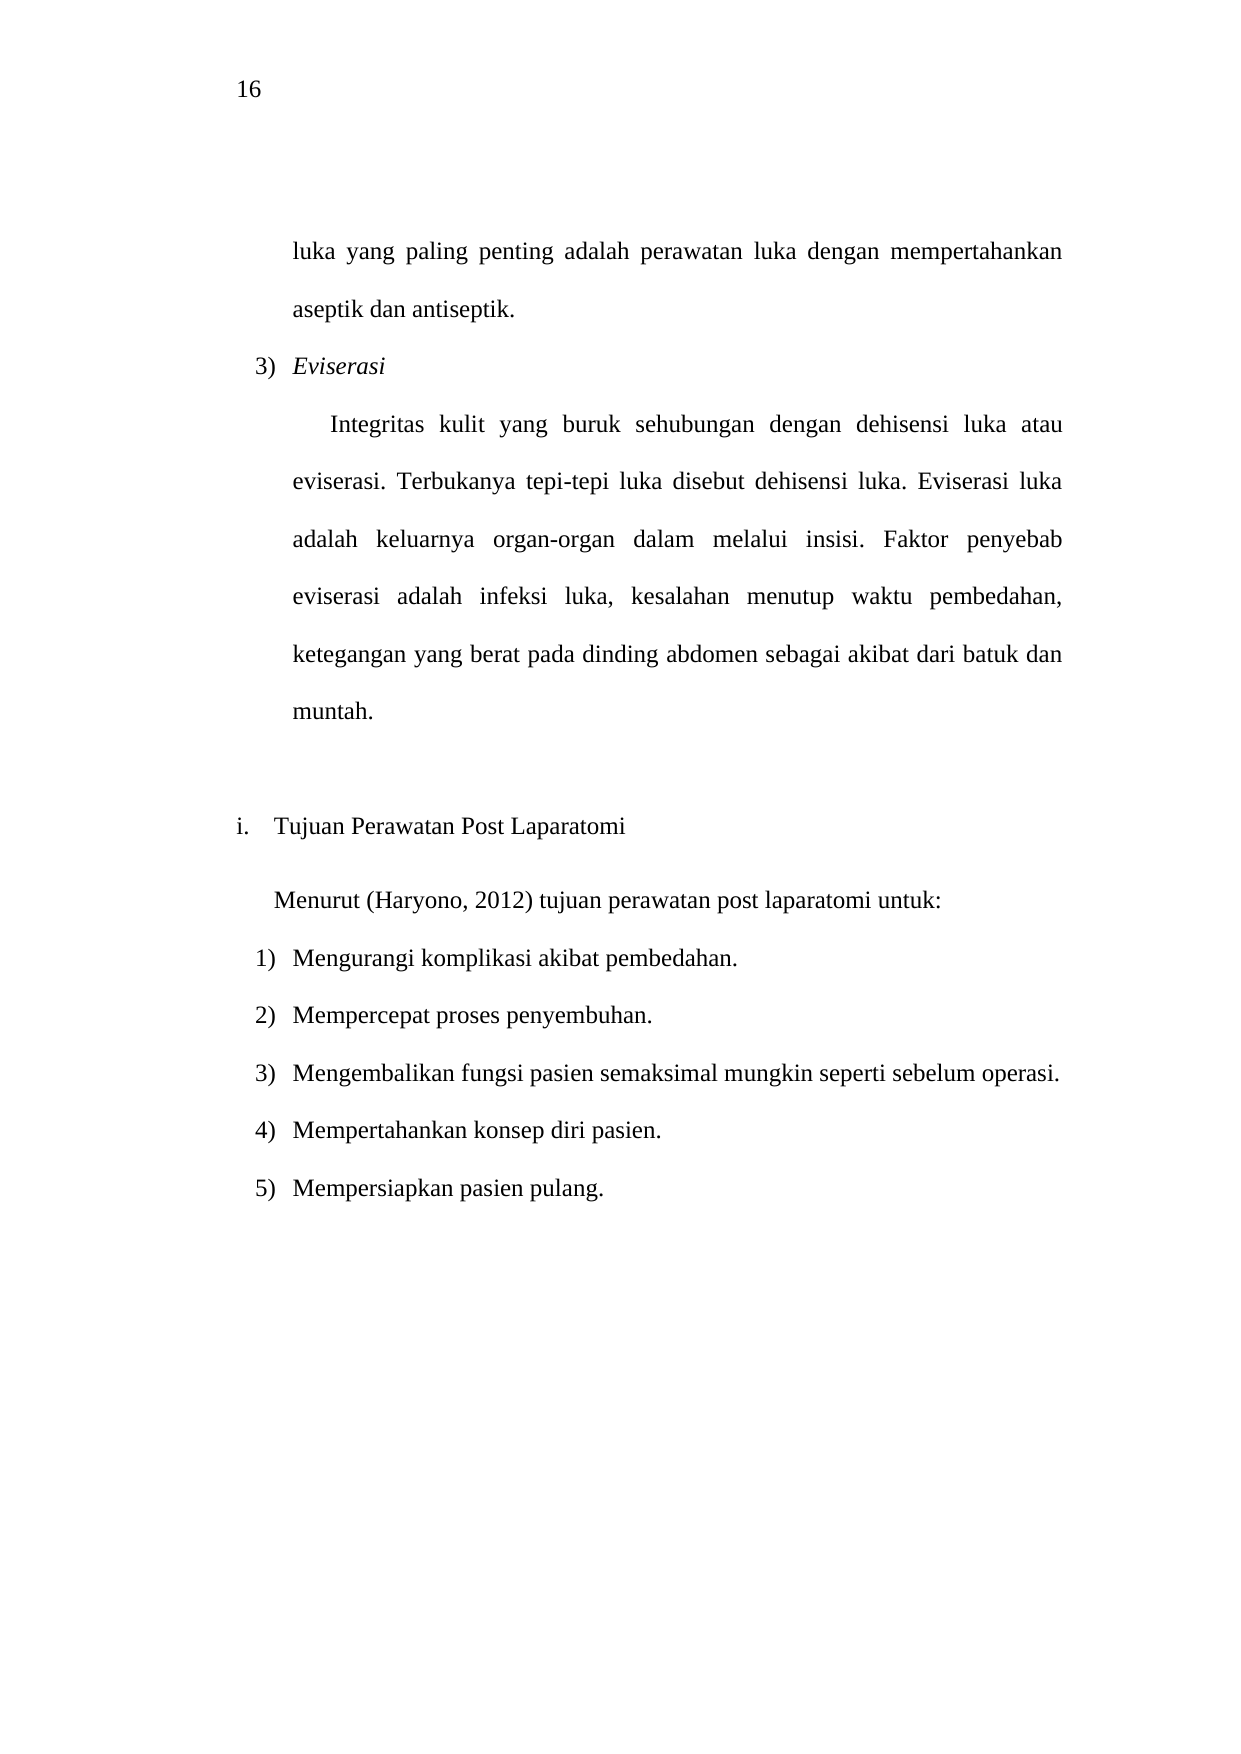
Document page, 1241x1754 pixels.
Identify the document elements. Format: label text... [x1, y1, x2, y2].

list Mempersiapkan pasien pulang. [255, 1173, 1063, 1202]
text Menurut (Haryono, 2012) tujuan perawatan post laparatomi untuk: [274, 885, 1063, 914]
list Mengurangi komplikasi akibat pembedahan. [255, 943, 1063, 972]
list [292, 236, 1063, 322]
list Tujuan Perawatan Post Laparatomi [236, 811, 1063, 840]
list Eviserasi [255, 351, 1063, 380]
list Integritas kulit yang buruk sehubungan dengan dehisensi luka atau eviserasi. Terbukanya tepi-tepi luka disebut dehisensi luka. Eviserasi luka adalah keluarnya organ-organ dalam melalui insisi. Faktor penyebab eviserasi adalah infeksi luka, kesalahan menutup waktu pembedahan, ketegangan yang berat pada dinding abdomen sebagai akibat dari batuk dan muntah. [292, 409, 1063, 725]
list Mempercepat proses penyembuhan. [255, 1000, 1063, 1029]
list Mempertahankan konsep diri pasien. [255, 1115, 1063, 1144]
list Mengembalikan fungsi pasien semaksimal mungkin seperti sebelum operasi. [255, 1058, 1063, 1087]
